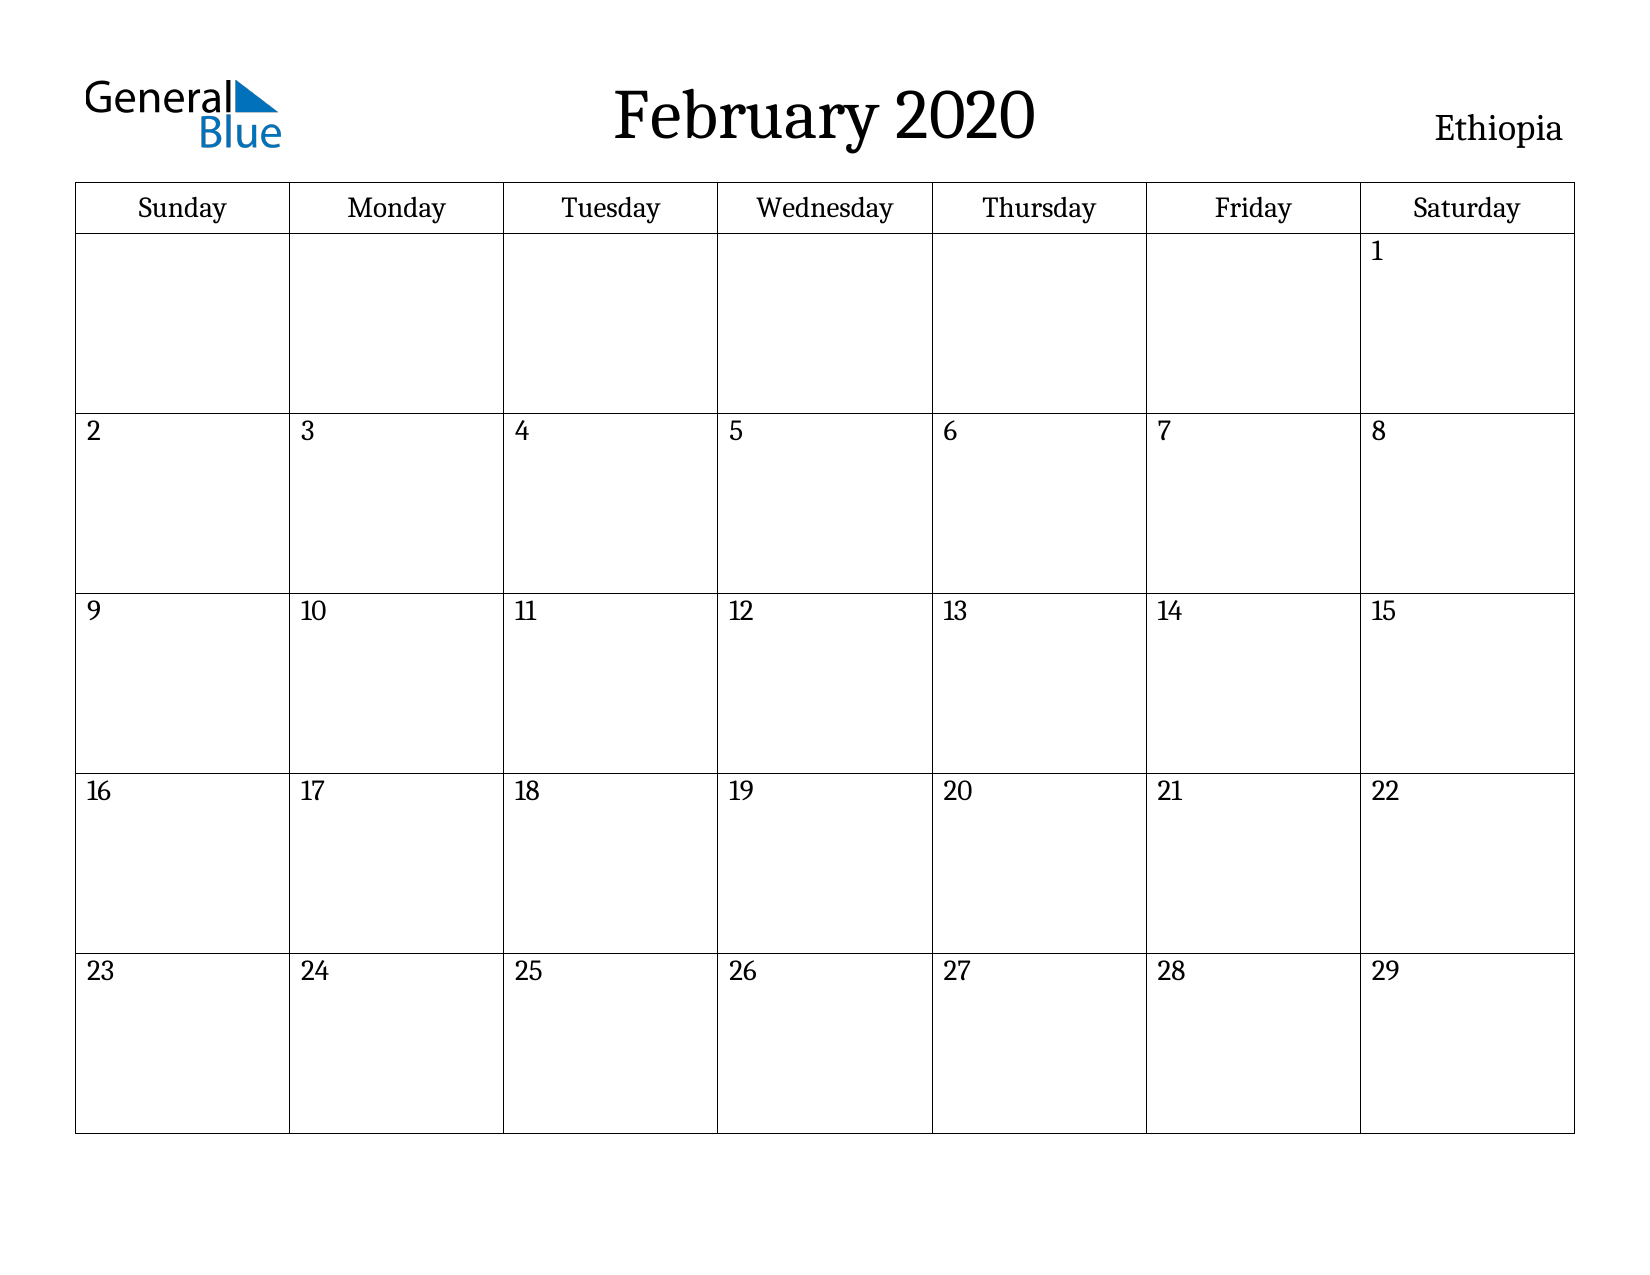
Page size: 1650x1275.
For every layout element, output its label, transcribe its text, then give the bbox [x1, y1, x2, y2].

table_cell 17 [290, 774, 503, 807]
table_cell 10 [290, 594, 503, 627]
table_cell Thursday [933, 183, 1146, 233]
table_cell 12 [718, 594, 932, 627]
table_cell 1 [1361, 234, 1574, 267]
table_cell [1147, 267, 1360, 413]
table_header [76, 75, 503, 182]
table_cell 14 [1147, 594, 1360, 627]
table_header Ethiopia [1146, 75, 1574, 182]
table_cell [504, 627, 717, 773]
table_cell 24 [290, 954, 503, 987]
table_cell [1361, 267, 1574, 413]
table_cell [718, 627, 932, 773]
table_cell [933, 234, 1146, 267]
table_cell 20 [933, 774, 1146, 807]
table_cell Wednesday [718, 183, 932, 233]
table_cell 28 [1147, 954, 1360, 987]
table_cell [1147, 448, 1360, 593]
table_cell [290, 234, 503, 267]
table_cell [290, 808, 503, 953]
table_cell [290, 448, 503, 593]
table_cell 19 [718, 774, 932, 807]
table_cell [1147, 988, 1360, 1133]
table_cell [1361, 448, 1574, 593]
table_cell Monday [290, 183, 503, 233]
table_cell [290, 988, 503, 1133]
table_header February 2020 [504, 75, 1146, 182]
table_cell [1361, 988, 1574, 1133]
table_cell 21 [1147, 774, 1360, 807]
table_cell [504, 448, 717, 593]
table_cell 18 [504, 774, 717, 807]
table_cell Tuesday [504, 183, 717, 233]
table_cell [76, 988, 289, 1133]
table_cell [1147, 627, 1360, 773]
table_cell [76, 234, 289, 267]
table_cell 5 [718, 414, 932, 447]
table_cell Sunday [76, 183, 289, 233]
table_cell [504, 234, 717, 267]
table_cell [933, 627, 1146, 773]
table_cell 11 [504, 594, 717, 627]
table_cell [504, 267, 717, 413]
table_cell [1361, 808, 1574, 953]
picture [86, 80, 281, 148]
table_cell [76, 627, 289, 773]
table_cell [933, 808, 1146, 953]
table_cell 9 [76, 594, 289, 627]
table_cell [718, 988, 932, 1133]
table_cell [504, 988, 717, 1133]
table_cell 15 [1361, 594, 1574, 627]
table_cell [76, 448, 289, 593]
table_cell 23 [76, 954, 289, 987]
table_cell [1361, 627, 1574, 773]
table_cell [290, 267, 503, 413]
table_cell 27 [933, 954, 1146, 987]
table_cell [1147, 808, 1360, 953]
table_cell [933, 267, 1146, 413]
table_cell 8 [1361, 414, 1574, 447]
table_cell 13 [933, 594, 1146, 627]
table_cell [933, 988, 1146, 1133]
table_cell [718, 448, 932, 593]
table_cell 29 [1361, 954, 1574, 987]
table_cell 7 [1147, 414, 1360, 447]
table_cell 3 [290, 414, 503, 447]
table_cell [1147, 234, 1360, 267]
table_cell [933, 448, 1146, 593]
table_cell [76, 267, 289, 413]
table_cell 26 [718, 954, 932, 987]
table_cell [504, 808, 717, 953]
table_cell Saturday [1361, 183, 1574, 233]
table_cell Friday [1147, 183, 1360, 233]
table_cell 6 [933, 414, 1146, 447]
table_cell [718, 808, 932, 953]
table_cell [718, 267, 932, 413]
table_cell 2 [76, 414, 289, 447]
table_cell [76, 808, 289, 953]
table_cell 22 [1361, 774, 1574, 807]
table_cell 16 [76, 774, 289, 807]
table_cell [290, 627, 503, 773]
table_cell 4 [504, 414, 717, 447]
table_cell [718, 234, 932, 267]
table_cell 25 [504, 954, 717, 987]
